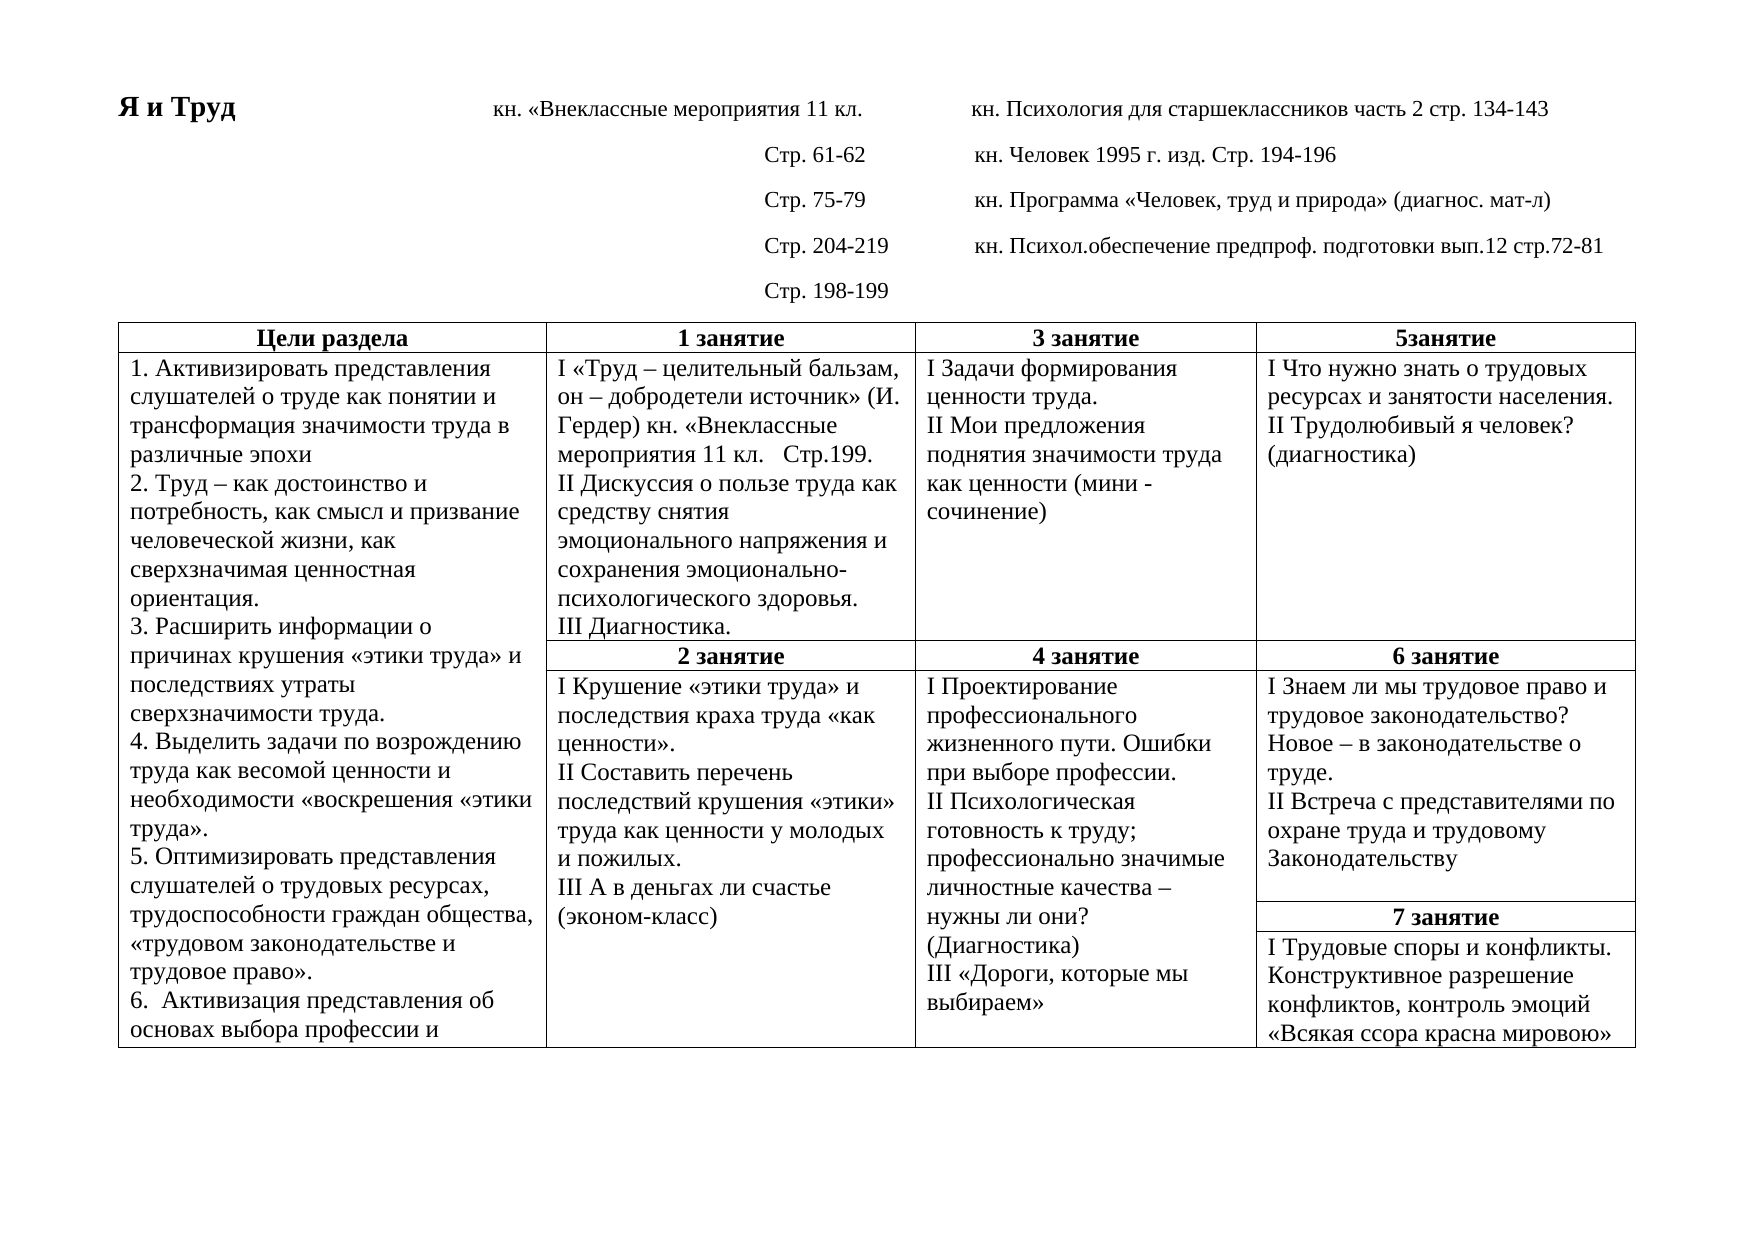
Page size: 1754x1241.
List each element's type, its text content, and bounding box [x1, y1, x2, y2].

table_header 3 занятие [916, 323, 1256, 352]
table_header 5занятие [1257, 323, 1635, 352]
table_cell I Крушение «этики труда» и последствия краха труда «как ценности». II Составить перечень последствий крушения «этики» труда как ценности у молодых и пожилых. III А в деньгах ли счастье (эконом-класс) [547, 671, 915, 1047]
table_cell I «Труд – целительный бальзам, он – добродетели источник» (И. Гердер) кн. «Внеклассные мероприятия 11 кл. Стр.199. II Дискуссия о пользе труда как средству снятия эмоционального напряжения и сохранения эмоционально-психологического здоровья. III Диагностика. [547, 353, 915, 640]
text Я и Труд кн. «Внеклассные мероприятия 11 кл. кн. Психология для старшеклассников часть 2 стр. 134-143 [118, 89, 1636, 122]
table_cell 4 занятие [916, 641, 1256, 670]
table_cell I Задачи формирования ценности труда. II Мои предложения поднятия значимости труда как ценности (мини -сочинение) [916, 353, 1256, 640]
text Стр. 75-79 кн. Программа «Человек, труд и природа» (диагнос. мат-л) [118, 187, 1636, 213]
text Стр. 61-62 кн. Человек 1995 г. изд. Стр. 194-196 [118, 141, 1636, 168]
text Стр. 204-219 кн. Психол.обеспечение предпроф. подготовки вып.12 стр.72-81 [118, 232, 1636, 258]
table_cell 6 занятие [1257, 641, 1635, 670]
table_cell 1. Активизировать представления слушателей о труде как понятии и трансформация значимости труда в различные эпохи 2. Труд – как достоинство и потребность, как смысл и призвание человеческой жизни, как сверхзначимая ценностная ориентация. 3. Расширить информации о причинах крушения «этики труда» и последствиях утраты сверхзначимости труда. 4. Выделить задачи по возрождению труда как весомой ценности и необходимости «воскрешения «этики труда». 5. Оптимизировать представления слушателей о трудовых ресурсах, трудоспособности граждан общества, «трудовом законодательстве и трудовое право». 6. Активизация представления об основах выбора профессии и профессионально значимых личностных качествах. [119, 353, 546, 1047]
table_cell 2 занятие [547, 641, 915, 670]
text Стр. 198-199 [118, 277, 1636, 303]
table_cell 7 занятие [1257, 902, 1635, 931]
table_header Цели раздела [119, 323, 546, 352]
table_cell I Проектирование профессионального жизненного пути. Ошибки при выборе профессии. II Психологическая готовность к труду; профессионально значимые личностные качества – нужны ли они? (Диагностика) III «Дороги, которые мы выбираем» [916, 671, 1256, 1047]
table_cell I Знаем ли мы трудовое право и трудовое законодательство? Новое – в законодательстве о труде. II Встреча с представителями по охране труда и трудовому Законодательству [1257, 671, 1635, 901]
table_cell I Что нужно знать о трудовых ресурсах и занятости населения. II Трудолюбивый я человек? (диагностика) [1257, 353, 1635, 640]
table_header 1 занятие [547, 323, 915, 352]
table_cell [1257, 932, 1635, 1047]
